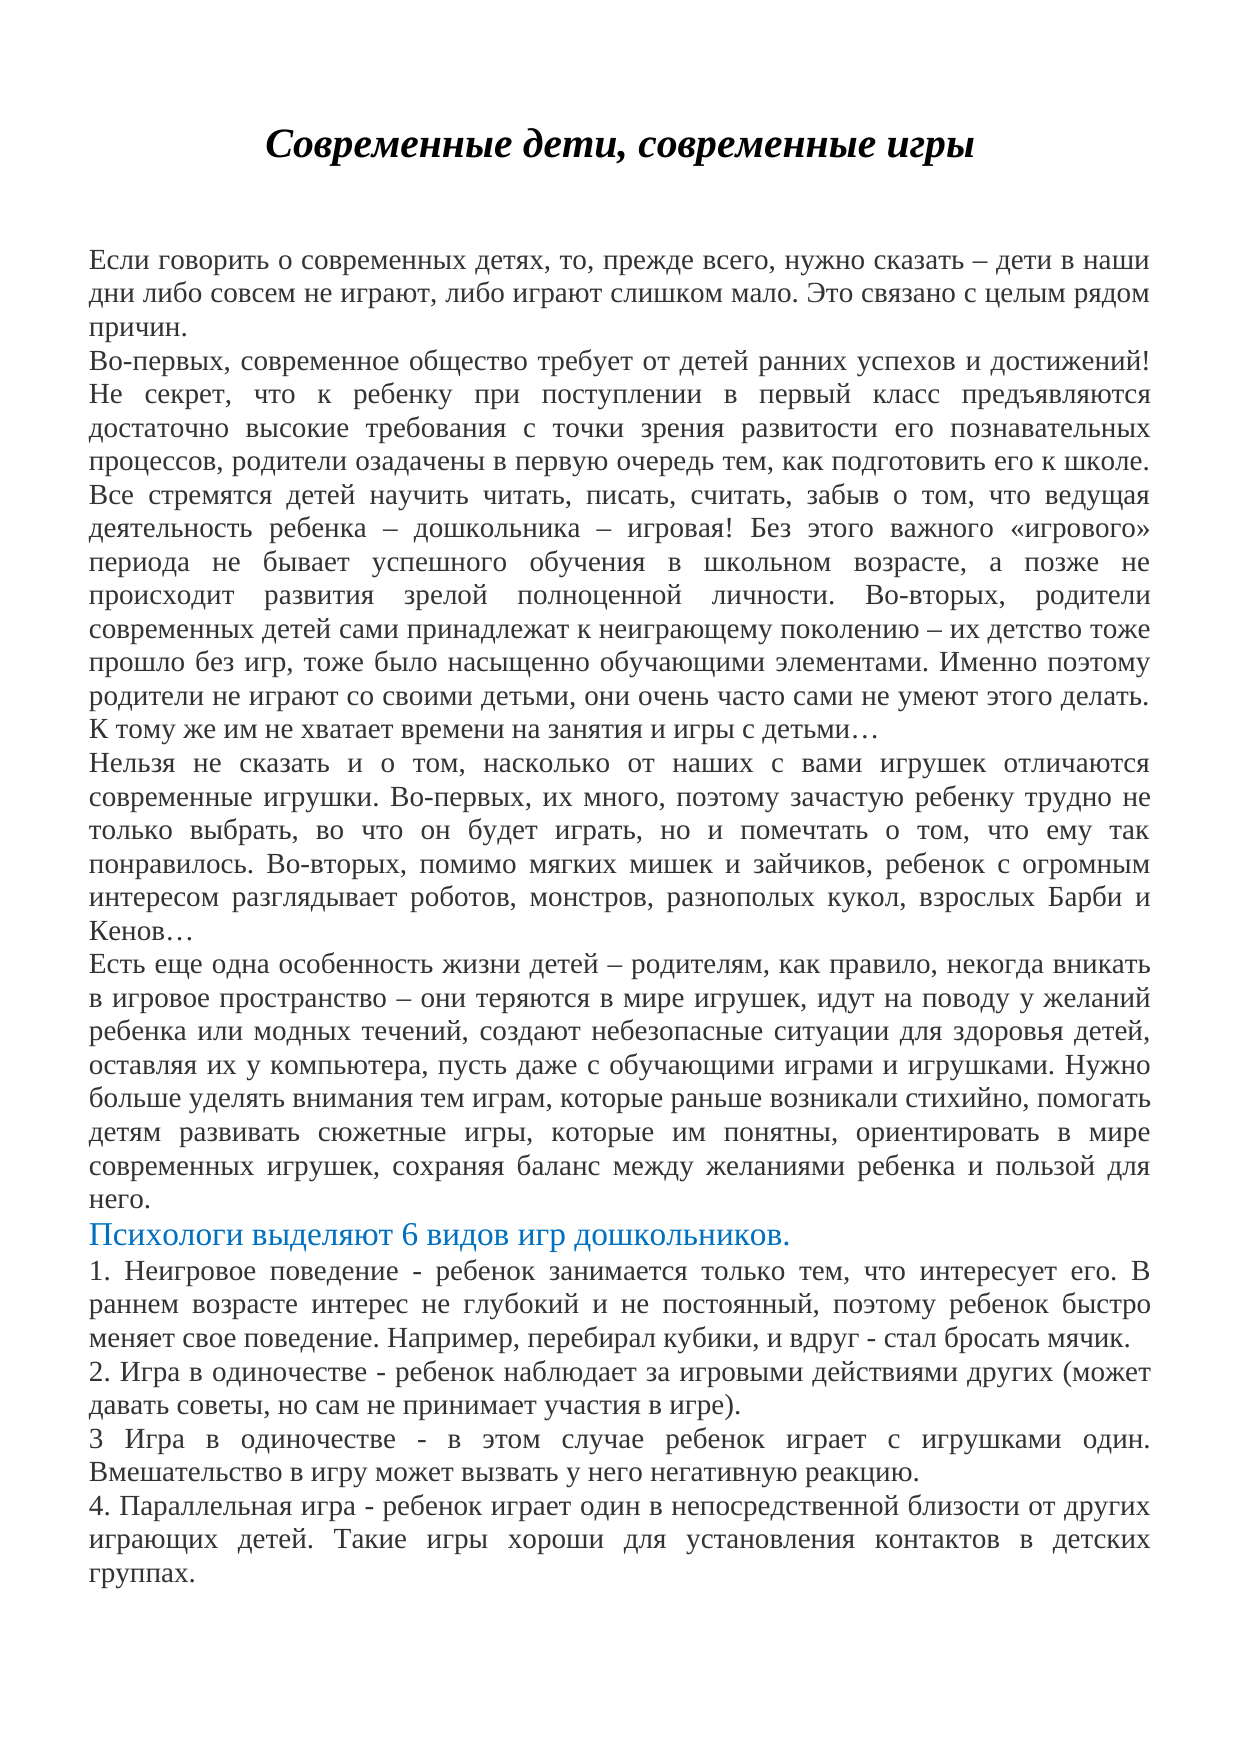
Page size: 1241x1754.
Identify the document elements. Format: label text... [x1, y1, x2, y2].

text 3 Игра в одиночестве - в этом случае ребенок играет с игрушками один. Вмешательство в игру может вызвать у него негативную реакцию. [89, 1421, 1152, 1488]
text 2. Игра в одиночестве - ребенок наблюдает за игровыми действиями других (может давать советы, но сам не принимает участия в игре). [89, 1354, 1152, 1421]
text 1. Неигровое поведение - ребенок занимается только тем, что интересует его. В раннем возрасте интерес не глубокий и не постоянный, поэтому ребенок быстро меняет свое поведение. Например, перебирал кубики, и вдруг - стал бросать мячик. [89, 1253, 1152, 1354]
text Психологи выделяют 6 видов игр дошкольников. [89, 1215, 1152, 1253]
text Если говорить о современных детях, то, прежде всего, нужно сказать – дети в наши дни либо совсем не играют, либо играют слишком мало. Это связано с целым рядом причин. [89, 242, 1152, 343]
text Современные дети, современные игры [89, 118, 1152, 166]
text 4. Параллельная игра - ребенок играет один в непосредственной близости от других играющих детей. Такие игры хороши для установления контактов в детских группах. [89, 1488, 1152, 1588]
text Нельзя не сказать и о том, насколько от наших с вами игрушек отличаются современные игрушки. Во-первых, их много, поэтому зачастую ребенку трудно не только выбрать, во что он будет играть, но и помечтать о том, что ему так понравилось. Во-вторых, помимо мягких мишек и зайчиков, ребенок с огромным интересом разглядывает роботов, монстров, разнополых кукол, взрослых Барби и Кенов… [89, 745, 1152, 946]
text Во-первых, современное общество требует от детей ранних успехов и достижений! Не секрет, что к ребенку при поступлении в первый класс предъявляются достаточно высокие требования с точки зрения развитости его познавательных процессов, родители озадачены в первую очередь тем, как подготовить его к школе. Все стремятся детей научить читать, писать, считать, забыв о том, что ведущая деятельность ребенка – дошкольника – игровая! Без этого важного «игрового» периода не бывает успешного обучения в школьном возрасте, а позже не происходит развития зрелой полноценной личности. Во-вторых, родители современных детей сами принадлежат к неиграющему поколению – их детство тоже прошло без игр, тоже было насыщенно обучающими элементами. Именно поэтому родители не играют со своими детьми, они очень часто сами не умеют этого делать. К тому же им не хватает времени на занятия и игры с детьми… [89, 343, 1152, 745]
text Есть еще одна особенность жизни детей – родителям, как правило, некогда вникать в игровое пространство – они теряются в мире игрушек, идут на поводу у желаний ребенка или модных течений, создают небезопасные ситуации для здоровья детей, оставляя их у компьютера, пусть даже с обучающими играми и игрушками. Нужно больше уделять внимания тем играм, которые раньше возникали стихийно, помогать детям развивать сюжетные игры, которые им понятны, ориентировать в мире современных игрушек, сохраняя баланс между желаниями ребенка и пользой для него. [89, 946, 1152, 1215]
